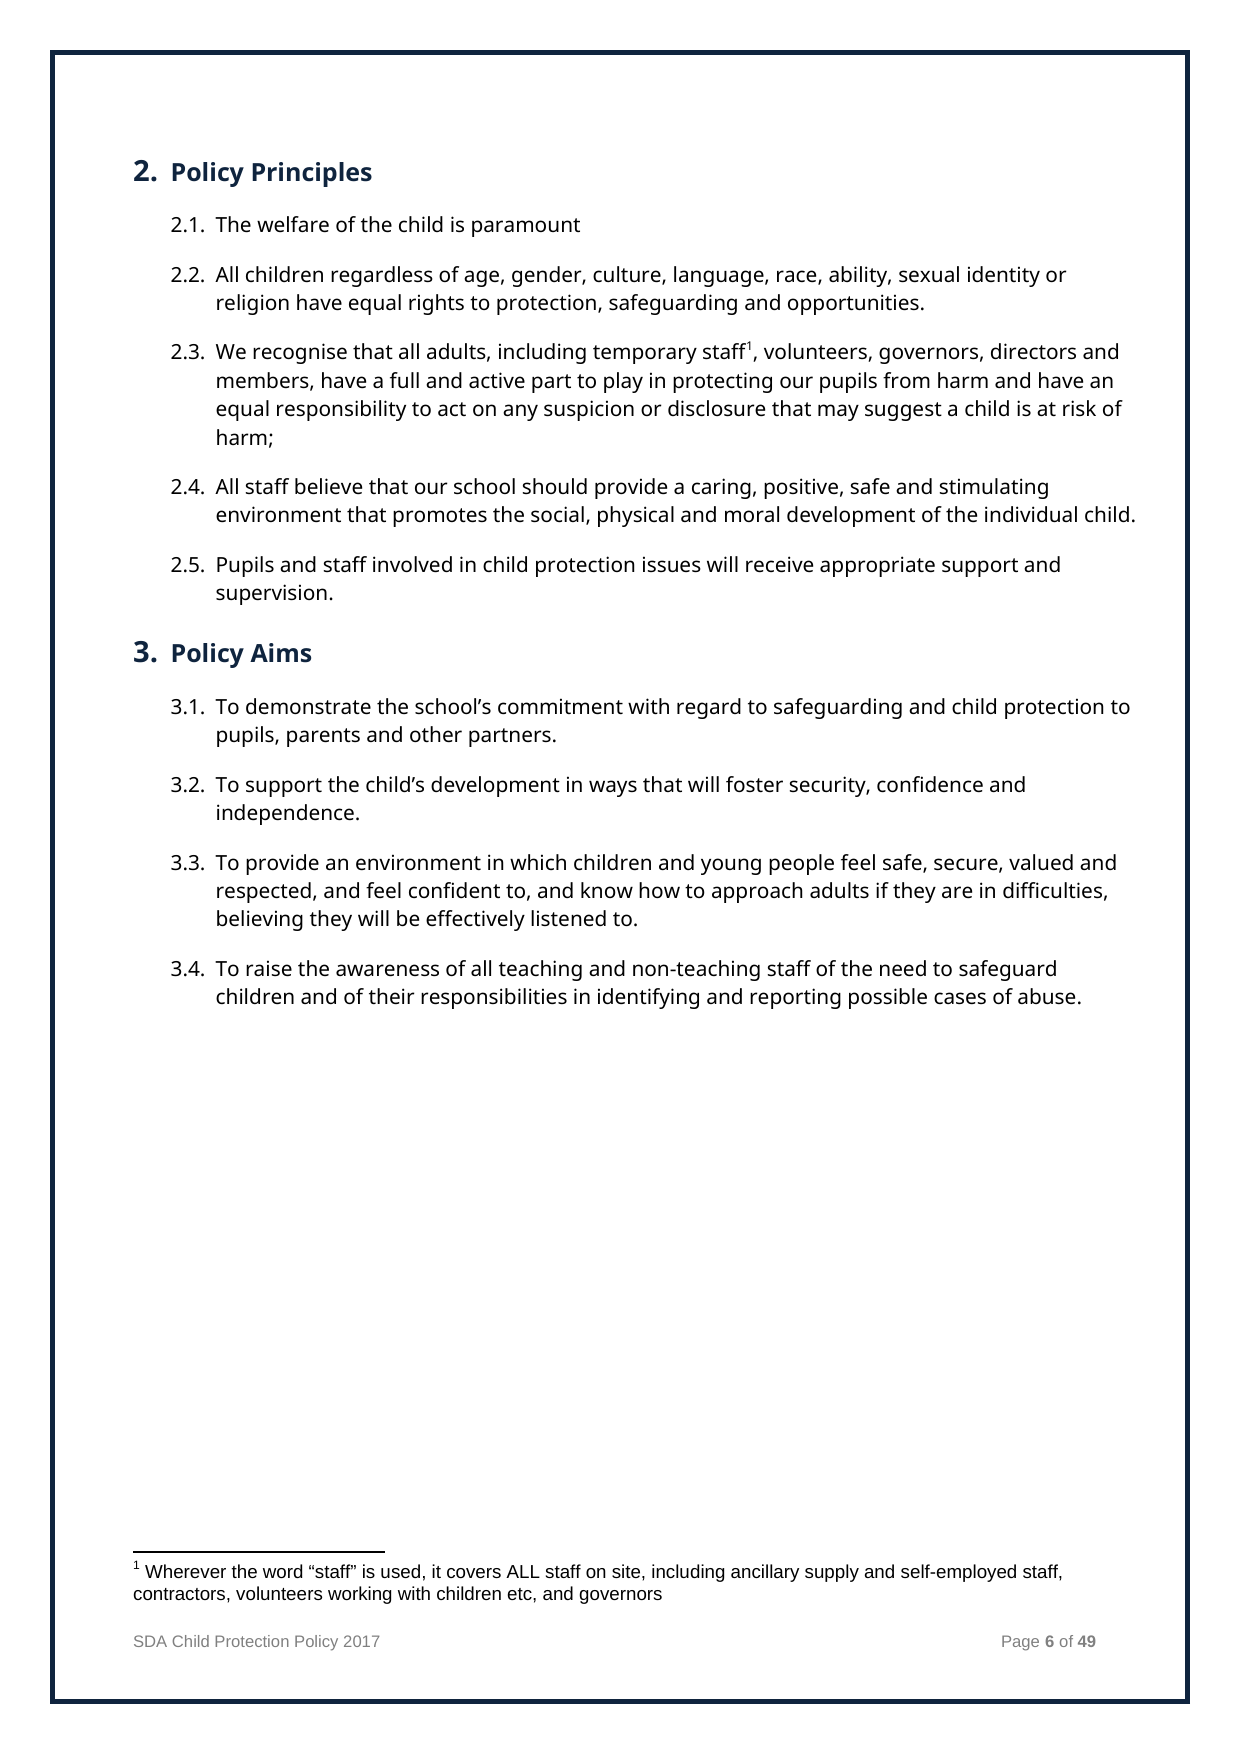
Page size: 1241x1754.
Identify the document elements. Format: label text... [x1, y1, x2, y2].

subtitle All staff believe that our school should provide a caring, positive, safe and stimulating environment that promotes the social, physical and moral development of the individual child. [170, 472, 1137, 529]
subtitle We recognise that all adults, including temporary staff, volunteers, governors, directors and members, have a full and active part to play in protecting our pupils from harm and have an equal responsibility to act on any suspicion or disclosure that may suggest a child is at risk of harm; [170, 337, 1137, 451]
subtitle To support the child’s development in ways that will foster security, confidence and independence. [170, 770, 1137, 827]
subtitle To demonstrate the school’s commitment with regard to safeguarding and child protection to pupils, parents and other partners. [170, 692, 1137, 749]
subtitle All children regardless of age, gender, culture, language, race, ability, sexual identity or religion have equal rights to protection, safeguarding and opportunities. [170, 260, 1137, 317]
subtitle Pupils and staff involved in child protection issues will receive appropriate support and supervision. [170, 550, 1137, 607]
subtitle Policy Aims [133, 632, 1137, 671]
subtitle Policy Principles [133, 150, 1137, 190]
subtitle To raise the awareness of all teaching and non-teaching staff of the need to safeguard children and of their responsibilities in identifying and reporting possible cases of abuse. [170, 954, 1137, 1011]
subtitle To provide an environment in which children and young people feel safe, secure, valued and respected, and feel confident to, and know how to approach adults if they are in difficulties, believing they will be effectively listened to. [170, 848, 1137, 933]
subtitle The welfare of the child is paramount [170, 211, 1137, 239]
